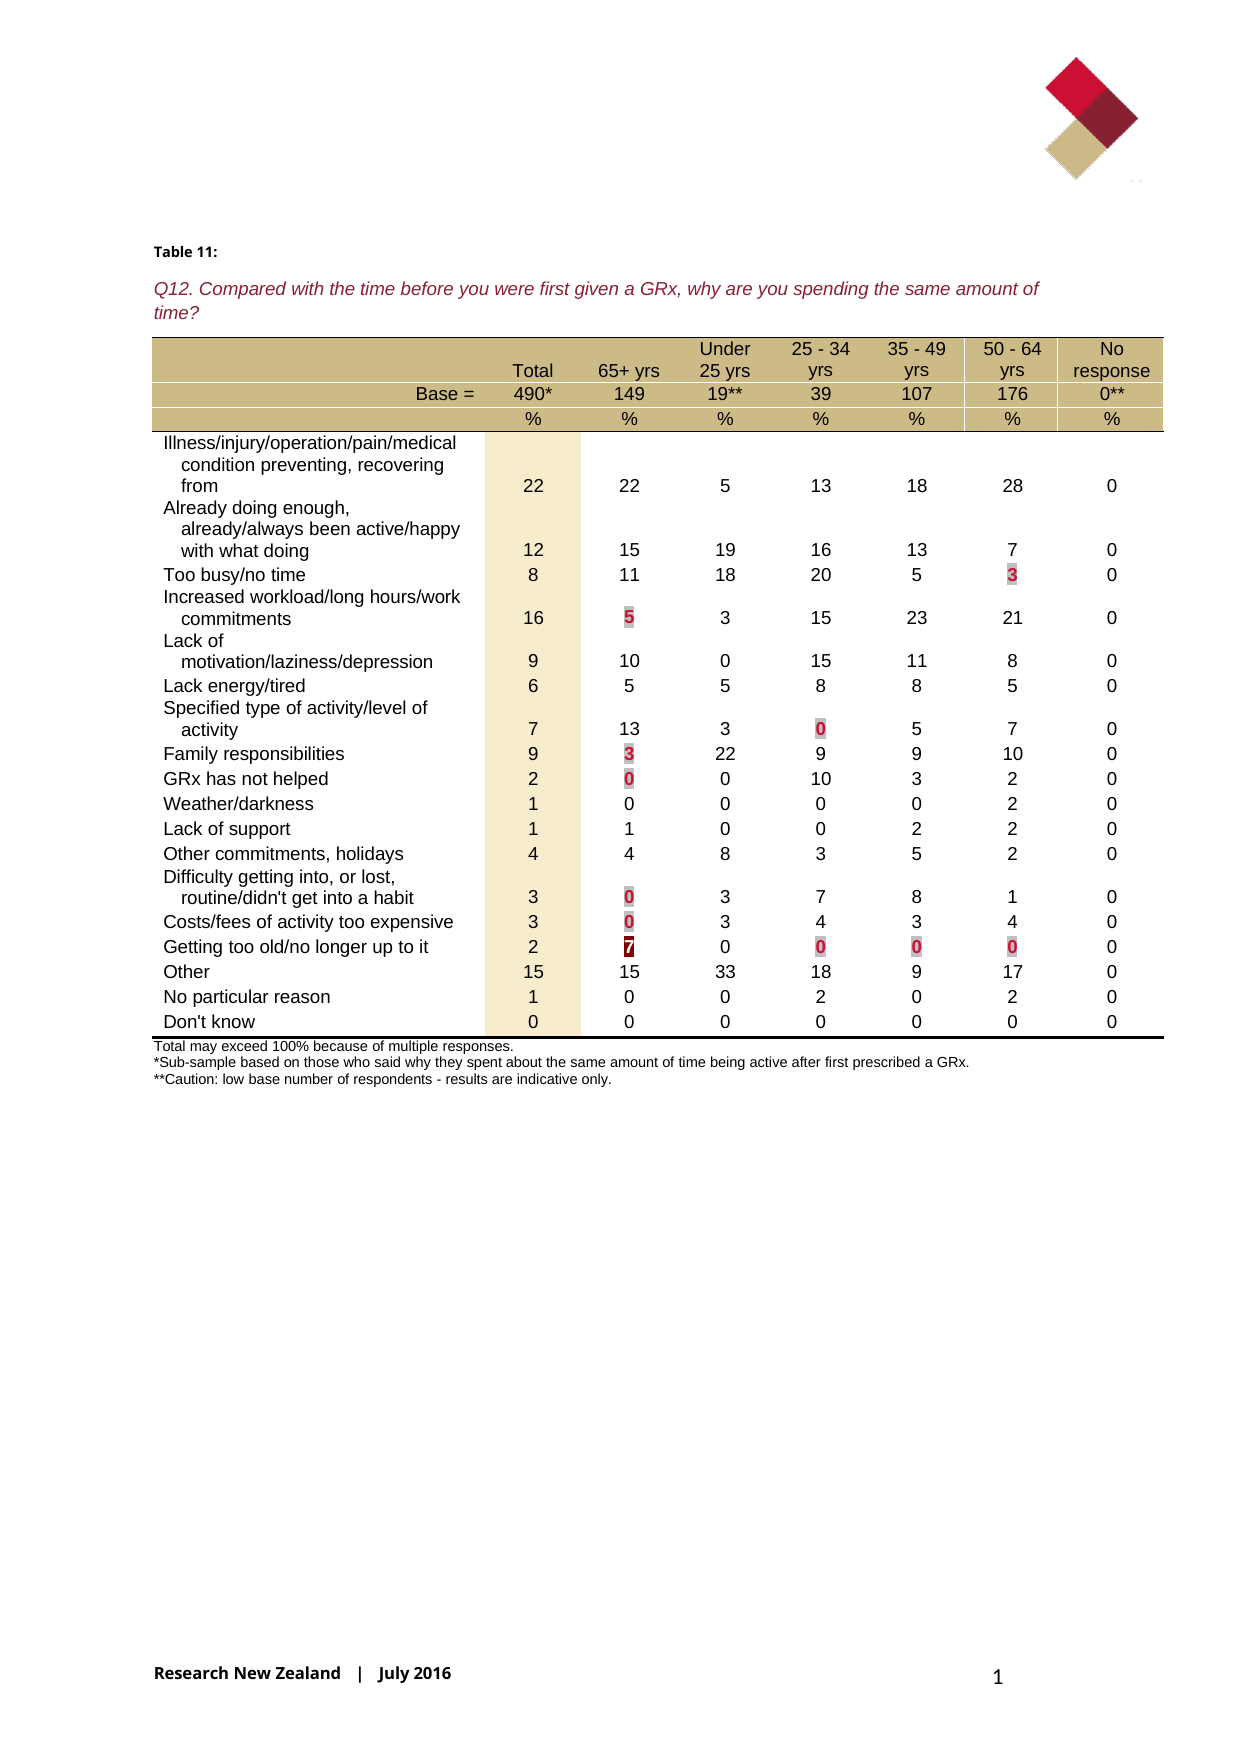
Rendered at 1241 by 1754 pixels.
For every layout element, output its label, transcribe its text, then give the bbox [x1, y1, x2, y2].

table_cell 0 [581, 792, 680, 817]
table_cell 39 [771, 383, 869, 407]
table_cell 0 [581, 986, 680, 1011]
table_cell 11 [869, 629, 964, 674]
table_cell 0 [869, 986, 964, 1011]
table_cell 0 [1058, 792, 1163, 817]
table_cell 0 [771, 935, 869, 961]
table_header Total [485, 338, 581, 382]
table_cell 28 [965, 432, 1057, 497]
table_header 35 - 49 yrs [869, 338, 964, 382]
table_cell 2 [485, 767, 581, 792]
table_cell 1 [485, 817, 581, 842]
table_cell % [869, 408, 964, 431]
table_cell 2 [965, 792, 1057, 817]
table_cell 0 [581, 910, 680, 935]
table_cell No particular reason [152, 986, 485, 1011]
table_cell 5 [581, 586, 680, 629]
table_cell 0 [965, 935, 1057, 961]
table_cell 22 [485, 432, 581, 497]
table_cell 13 [869, 497, 964, 563]
table_cell 0 [1058, 767, 1163, 792]
table_cell 8 [485, 563, 581, 586]
table_cell 16 [485, 586, 581, 629]
table_cell 0 [680, 767, 771, 792]
table_cell 13 [581, 698, 680, 742]
text **Caution: low base number of respondents - results are indicative only. [153, 1071, 1176, 1088]
table_cell 9 [869, 961, 964, 986]
table_cell 8 [869, 866, 964, 910]
table_cell 8 [869, 674, 964, 698]
table_cell 0 [869, 935, 964, 961]
table_cell Getting too old/no longer up to it [152, 935, 485, 961]
table_cell 22 [581, 432, 680, 497]
table_header Under 25 yrs [680, 338, 771, 382]
table_header [152, 338, 485, 382]
table_cell 6 [485, 674, 581, 698]
table_cell 8 [965, 629, 1057, 674]
table_cell 4 [485, 842, 581, 866]
table_cell 0 [1058, 866, 1163, 910]
table_cell 0 [771, 817, 869, 842]
table_cell 1 [581, 817, 680, 842]
text *Sub-sample based on those who said why they spent about the same amount of time being active after first prescribed a GRx. [153, 1054, 1176, 1071]
table_cell 5 [869, 842, 964, 866]
table_cell 5 [581, 674, 680, 698]
table_cell Already doing enough, already/always been active/happy with what doing [152, 497, 485, 563]
table_cell 18 [869, 432, 964, 497]
table_cell 18 [680, 563, 771, 586]
table_cell 5 [680, 432, 771, 497]
table_cell 15 [581, 961, 680, 986]
table_cell 0 [869, 792, 964, 817]
table_cell 0 [1058, 563, 1163, 586]
table_cell 15 [771, 629, 869, 674]
table_cell 7 [965, 698, 1057, 742]
table_header 65+ yrs [581, 338, 680, 382]
table_cell 2 [771, 986, 869, 1011]
table_cell 2 [965, 986, 1057, 1011]
table_cell 15 [485, 961, 581, 986]
table_cell 0 [485, 1011, 581, 1036]
table_cell % [680, 408, 771, 431]
table_cell 9 [485, 742, 581, 767]
table_cell 5 [869, 698, 964, 742]
table_cell [152, 408, 485, 431]
table_cell 3 [581, 742, 680, 767]
table_cell 3 [965, 563, 1057, 586]
table_cell 0 [1058, 698, 1163, 742]
text Total may exceed 100% because of multiple responses. [153, 1039, 1176, 1054]
table_cell Illness/injury/operation/pain/medical condition preventing, recovering from [152, 432, 485, 497]
table_cell 0 [1058, 961, 1163, 986]
table_cell 23 [869, 586, 964, 629]
table_cell 149 [581, 383, 680, 407]
table_cell 15 [771, 586, 869, 629]
table_cell 16 [771, 497, 869, 563]
table_cell 0 [771, 792, 869, 817]
table_cell 0 [1058, 842, 1163, 866]
table_cell 19 [680, 497, 771, 563]
table_cell 2 [869, 817, 964, 842]
table_cell Lack of support [152, 817, 485, 842]
table_cell 0 [1058, 629, 1163, 674]
table_cell 3 [485, 866, 581, 910]
table_cell 0 [1058, 432, 1163, 497]
table_cell 3 [869, 767, 964, 792]
table_cell % [581, 408, 680, 431]
table_cell % [771, 408, 869, 431]
table_cell 0 [581, 866, 680, 910]
table_cell 10 [965, 742, 1057, 767]
table_cell 4 [965, 910, 1057, 935]
table_cell 3 [680, 586, 771, 629]
table_header No response [1058, 338, 1163, 382]
table_cell 0 [1058, 910, 1163, 935]
table_cell 3 [680, 866, 771, 910]
table_cell Lack energy/tired [152, 674, 485, 698]
table_cell 0 [1058, 986, 1163, 1011]
table_cell 13 [771, 432, 869, 497]
table_cell 8 [680, 842, 771, 866]
table_cell 0 [680, 629, 771, 674]
table_cell 3 [680, 910, 771, 935]
table_cell 10 [771, 767, 869, 792]
table_cell 5 [680, 674, 771, 698]
table_cell 21 [965, 586, 1057, 629]
table_cell 9 [485, 629, 581, 674]
table_header 50 - 64 yrs [965, 338, 1057, 382]
table_cell 1 [965, 866, 1057, 910]
table_cell 0 [581, 767, 680, 792]
table_cell 0 [771, 1011, 869, 1036]
table_cell 0 [581, 1011, 680, 1036]
table_cell 7 [485, 698, 581, 742]
table_cell 4 [771, 910, 869, 935]
table_cell 0 [680, 817, 771, 842]
table_cell 0 [869, 1011, 964, 1036]
table_cell Difficulty getting into, or lost, routine/didn't get into a habit [152, 866, 485, 910]
table_cell 2 [965, 842, 1057, 866]
table_cell Other [152, 961, 485, 986]
table_cell 0 [1058, 935, 1163, 961]
table_cell 18 [771, 961, 869, 986]
table_cell 19** [680, 383, 771, 407]
table_cell Base = [152, 383, 485, 407]
table_cell 9 [771, 742, 869, 767]
table_cell 5 [965, 674, 1057, 698]
table_cell Weather/darkness [152, 792, 485, 817]
table_cell GRx has not helped [152, 767, 485, 792]
table_cell 0 [1058, 586, 1163, 629]
table_cell 0 [965, 1011, 1057, 1036]
table_cell Specified type of activity/level of activity [152, 698, 485, 742]
table_header 25 - 34 yrs [771, 338, 869, 382]
table_cell Don't know [152, 1011, 485, 1036]
table_cell 5 [869, 563, 964, 586]
table_cell 15 [581, 497, 680, 563]
table_cell 490* [485, 383, 581, 407]
table_cell Increased workload/long hours/work commitments [152, 586, 485, 629]
table_cell 0 [680, 935, 771, 961]
table_cell 2 [965, 767, 1057, 792]
table_cell 0 [1058, 742, 1163, 767]
table_cell 10 [581, 629, 680, 674]
table_cell 0 [680, 1011, 771, 1036]
table_cell 2 [965, 817, 1057, 842]
table_cell 0 [771, 698, 869, 742]
table_cell 0 [1058, 674, 1163, 698]
table_cell % [485, 408, 581, 431]
picture [1039, 57, 1142, 182]
table_cell % [1058, 408, 1163, 431]
table_cell 0 [1058, 1011, 1163, 1036]
table_cell 9 [869, 742, 964, 767]
table_cell 20 [771, 563, 869, 586]
table_cell 3 [771, 842, 869, 866]
table_cell 22 [680, 742, 771, 767]
table_cell 7 [771, 866, 869, 910]
table_cell 2 [485, 935, 581, 961]
table_cell Costs/fees of activity too expensive [152, 910, 485, 935]
table_cell 11 [581, 563, 680, 586]
table_cell 0** [1058, 383, 1163, 407]
table_cell 1 [485, 792, 581, 817]
table_cell 3 [869, 910, 964, 935]
table_cell Other commitments, holidays [152, 842, 485, 866]
table_cell Lack of motivation/laziness/depression [152, 629, 485, 674]
table_cell 3 [680, 698, 771, 742]
table_cell 1 [485, 986, 581, 1011]
table_cell 0 [680, 986, 771, 1011]
text Q12. Compared with the time before you were first given a GRx, why are you spending the same amount of time? [153, 277, 1044, 324]
table_cell 3 [485, 910, 581, 935]
table_cell 107 [869, 383, 964, 407]
table_cell 0 [680, 792, 771, 817]
table_cell 17 [965, 961, 1057, 986]
table_cell 8 [771, 674, 869, 698]
table_cell 0 [1058, 817, 1163, 842]
table_cell Too busy/no time [152, 563, 485, 586]
table_cell 4 [581, 842, 680, 866]
table_cell 33 [680, 961, 771, 986]
subtitle Table 11: [153, 242, 1176, 262]
table_cell % [965, 408, 1057, 431]
table_cell 0 [1058, 497, 1163, 563]
table_cell 7 [965, 497, 1057, 563]
table_cell 176 [965, 383, 1057, 407]
table_cell 7 [581, 935, 680, 961]
table_cell Family responsibilities [152, 742, 485, 767]
table_cell 12 [485, 497, 581, 563]
